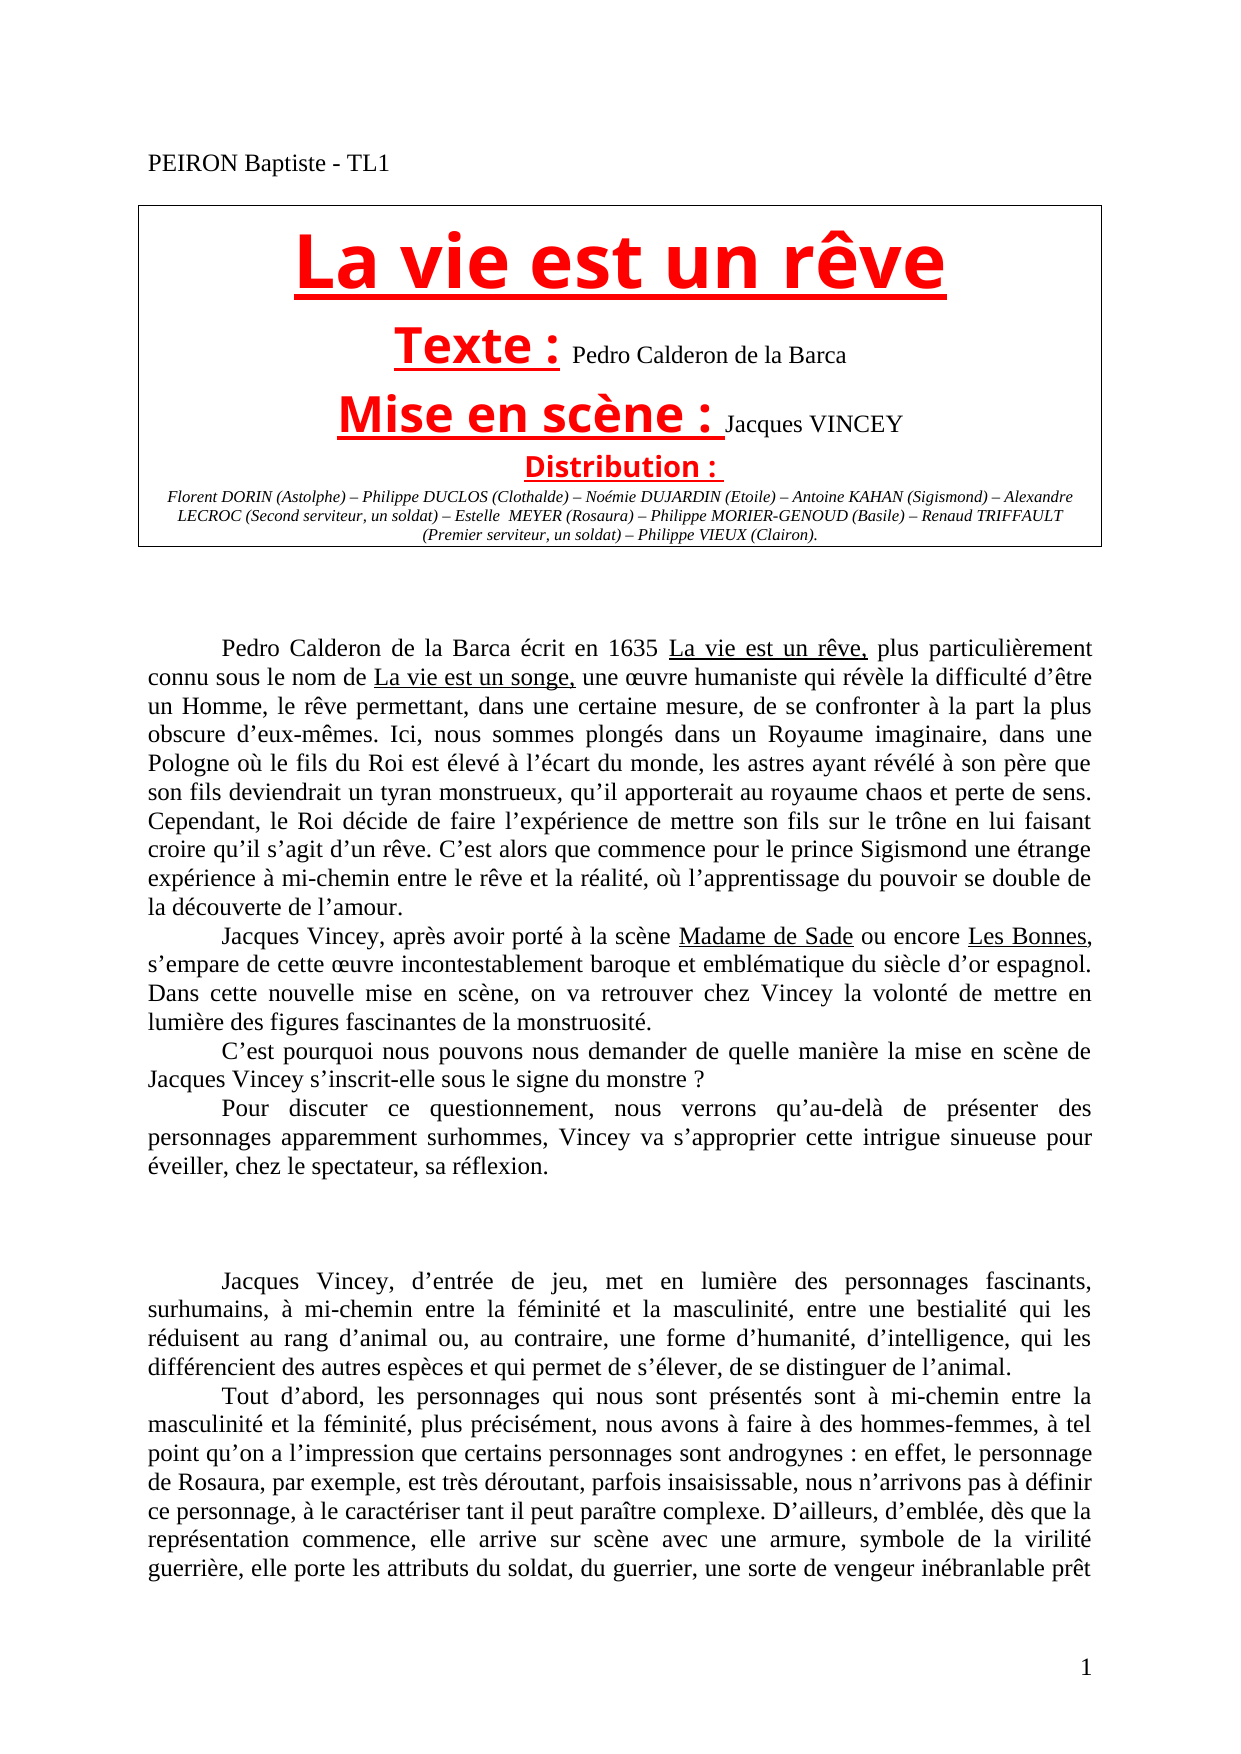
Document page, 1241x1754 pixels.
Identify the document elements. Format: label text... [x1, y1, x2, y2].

text Jacques Vincey, d’entrée de jeu, met en lumière des personnages fascinants, surhumains, à mi-chemin entre la féminité et la masculinité, entre une bestialité qui les réduisent au rang d’animal ou, au contraire, une forme d’humanité, d’intelligence, qui les différencient des autres espèces et qui permet de s’élever, de se distinguer de l’animal. [148, 1266, 1093, 1381]
text Jacques Vincey, après avoir porté à la scène Madame de Sade ou encore Les Bonnes, s’empare de cette œuvre incontestablement baroque et emblématique du siècle d’or espagnol. Dans cette nouvelle mise en scène, on va retrouver chez Vincey la volonté de mettre en lumière des figures fascinantes de la monstruosité. [148, 921, 1093, 1036]
text Florent DORIN (Astolphe) – Philippe DUCLOS (Clothalde) – Noémie DUJARDIN (Etoile) – Antoine KAHAN (Sigismond) – Alexandre LECROC (Second serviteur, un soldat) – Estelle MEYER (Rosaura) – Philippe MORIER-GENOUD (Basile) – Renaud TRIFFAULT (Premier serviteur, un soldat) – Philippe VIEUX (Clairon). [139, 483, 1101, 546]
text Texte : Pedro Calderon de la Barca [148, 310, 1093, 378]
text Pour discuter ce questionnement, nous verrons qu’au-delà de présenter des personnages apparemment surhommes, Vincey va s’approprier cette intrigue sinueuse pour éveiller, chez le spectateur, sa réflexion. [148, 1093, 1093, 1179]
text Pedro Calderon de la Barca écrit en 1635 La vie est un rêve, plus particulièrement connu sous le nom de La vie est un songe, une œuvre humaniste qui révèle la difficulté d’être un Homme, le rêve permettant, dans une certaine mesure, de se confronter à la part la plus obscure d’eux-mêmes. Ici, nous sommes plongés dans un Royaume imaginaire, dans une Pologne où le fils du Roi est élevé à l’écart du monde, les astres ayant révélé à son père que son fils deviendrait un tyran monstrueux, qu’il apporterait au royaume chaos et perte de sens. Cependant, le Roi décide de faire l’expérience de mettre son fils sur le trône en lui faisant croire qu’il s’agit d’un rêve. C’est alors que commence pour le prince Sigismond une étrange expérience à mi-chemin entre le rêve et la réalité, où l’apprentissage du pouvoir se double de la découverte de l’amour. [148, 633, 1093, 921]
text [148, 1381, 1093, 1582]
text PEIRON Baptiste - TL1 [148, 148, 1093, 176]
text La vie est un rêve [139, 206, 1101, 310]
text C’est pourquoi nous pouvons nous demander de quelle manière la mise en scène de Jacques Vincey s’inscrit-elle sous le signe du monstre ? [148, 1036, 1093, 1093]
text Distribution : [148, 447, 1093, 483]
text Mise en scène : Jacques VINCEY [148, 378, 1093, 447]
